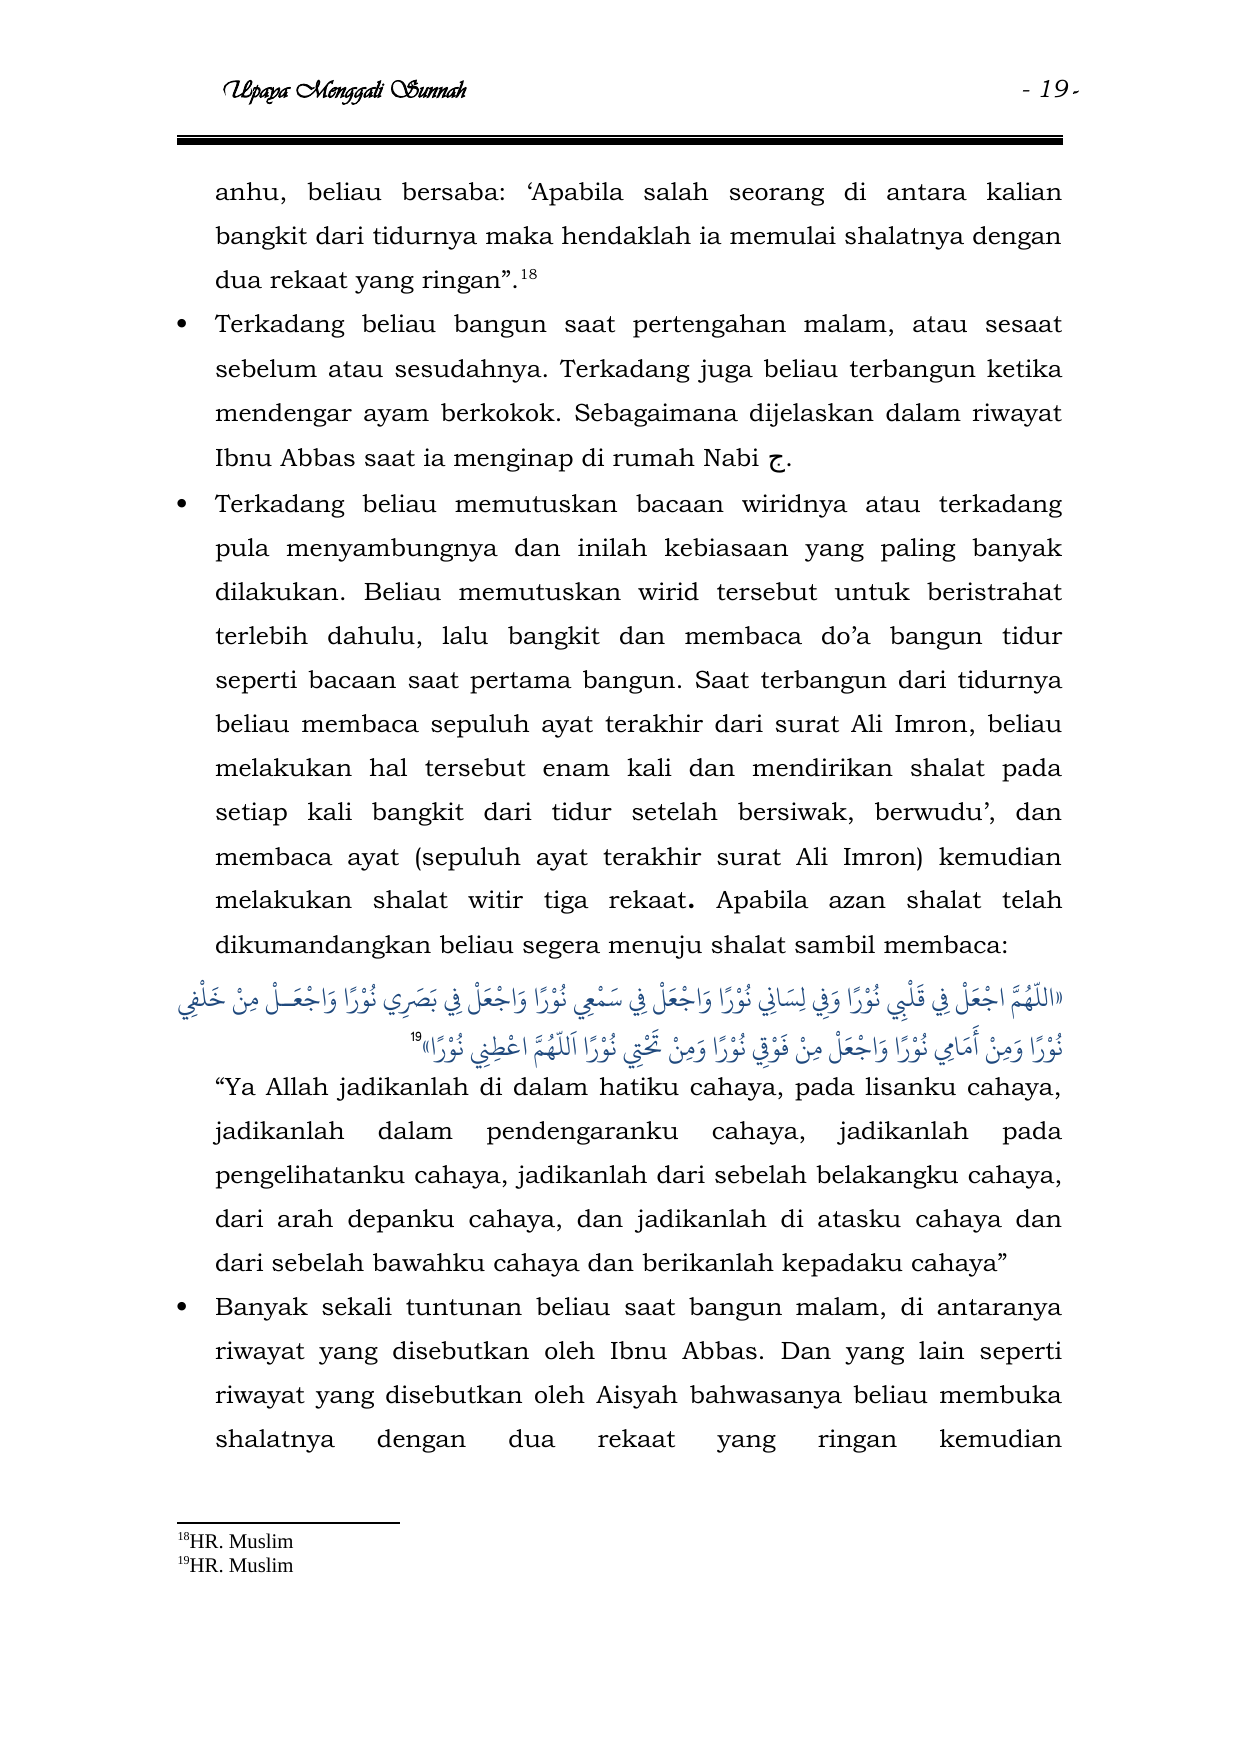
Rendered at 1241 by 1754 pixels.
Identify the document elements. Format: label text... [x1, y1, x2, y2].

text “Ya Allah jadikanlah di dalam hatiku cahaya, pada lisanku cahaya, jadikanlah dalam pendengaranku cahaya, jadikanlah pada pengelihatanku cahaya, jadikanlah dari sebelah belakangku cahaya, dari arah depanku cahaya, dan jadikanlah di atasku cahaya dan dari sebelah bawahku cahaya dan berikanlah kepadaku cahaya” [215, 1072, 1063, 1277]
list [177, 177, 1063, 295]
text «اللّهُمَّ اجْعَلْ فِي قَلْبِي نُوْرًا وَفِي لِسَانِي نُوْرًا وَاجْعَلْ فِي سَمْعِي نُوْرًا وَاجْعَلْ فِي بَصَرِي نُوْرًا وَاجْعَلْ مِنْ خَلْفِي نُوْرًا وَمِنْ أَمَامِي نُوْرًا وَاجْعَلْ مِنْ فَوْقِي نُوْرًا وَمِنْ تَحْتِي نُوْرًا اَللّهُمَّ اعْطِنِي نُوْرًا» [177, 973, 1063, 1072]
list Terkadang beliau memutuskan bacaan wiridnya atau terkadang pula menyambungnya dan inilah kebiasaan yang paling banyak dilakukan. Beliau memutuskan wirid tersebut untuk beristrahat terlebih dahulu, lalu bangkit dan membaca do’a bangun tidur seperti bacaan saat pertama bangun. Saat terbangun dari tidurnya beliau membaca sepuluh ayat terakhir dari surat Ali Imron, beliau melakukan hal tersebut enam kali dan mendirikan shalat pada setiap kali bangkit dari tidur setelah bersiwak, berwudu’, dan membaca ayat (sepuluh ayat terakhir Ali Imron) kemudian melakukan shalat witir tiga rekaat. Apabila azan shalat telah dikumandangkan beliau segera menuju shalat sambil membaca: [177, 489, 1063, 959]
list Terkadang beliau bangun saat pertengahan malam, atau sesaat sebelum atau sesudahnya. Terkadang juga beliau terbangun ketika mendengar ayam berkokok. Sebagaimana dijelaskan dalam riwayat Ibnu Abbas saat ia menginap di rumah Nabi ج. [177, 309, 1063, 473]
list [177, 1292, 1063, 1454]
